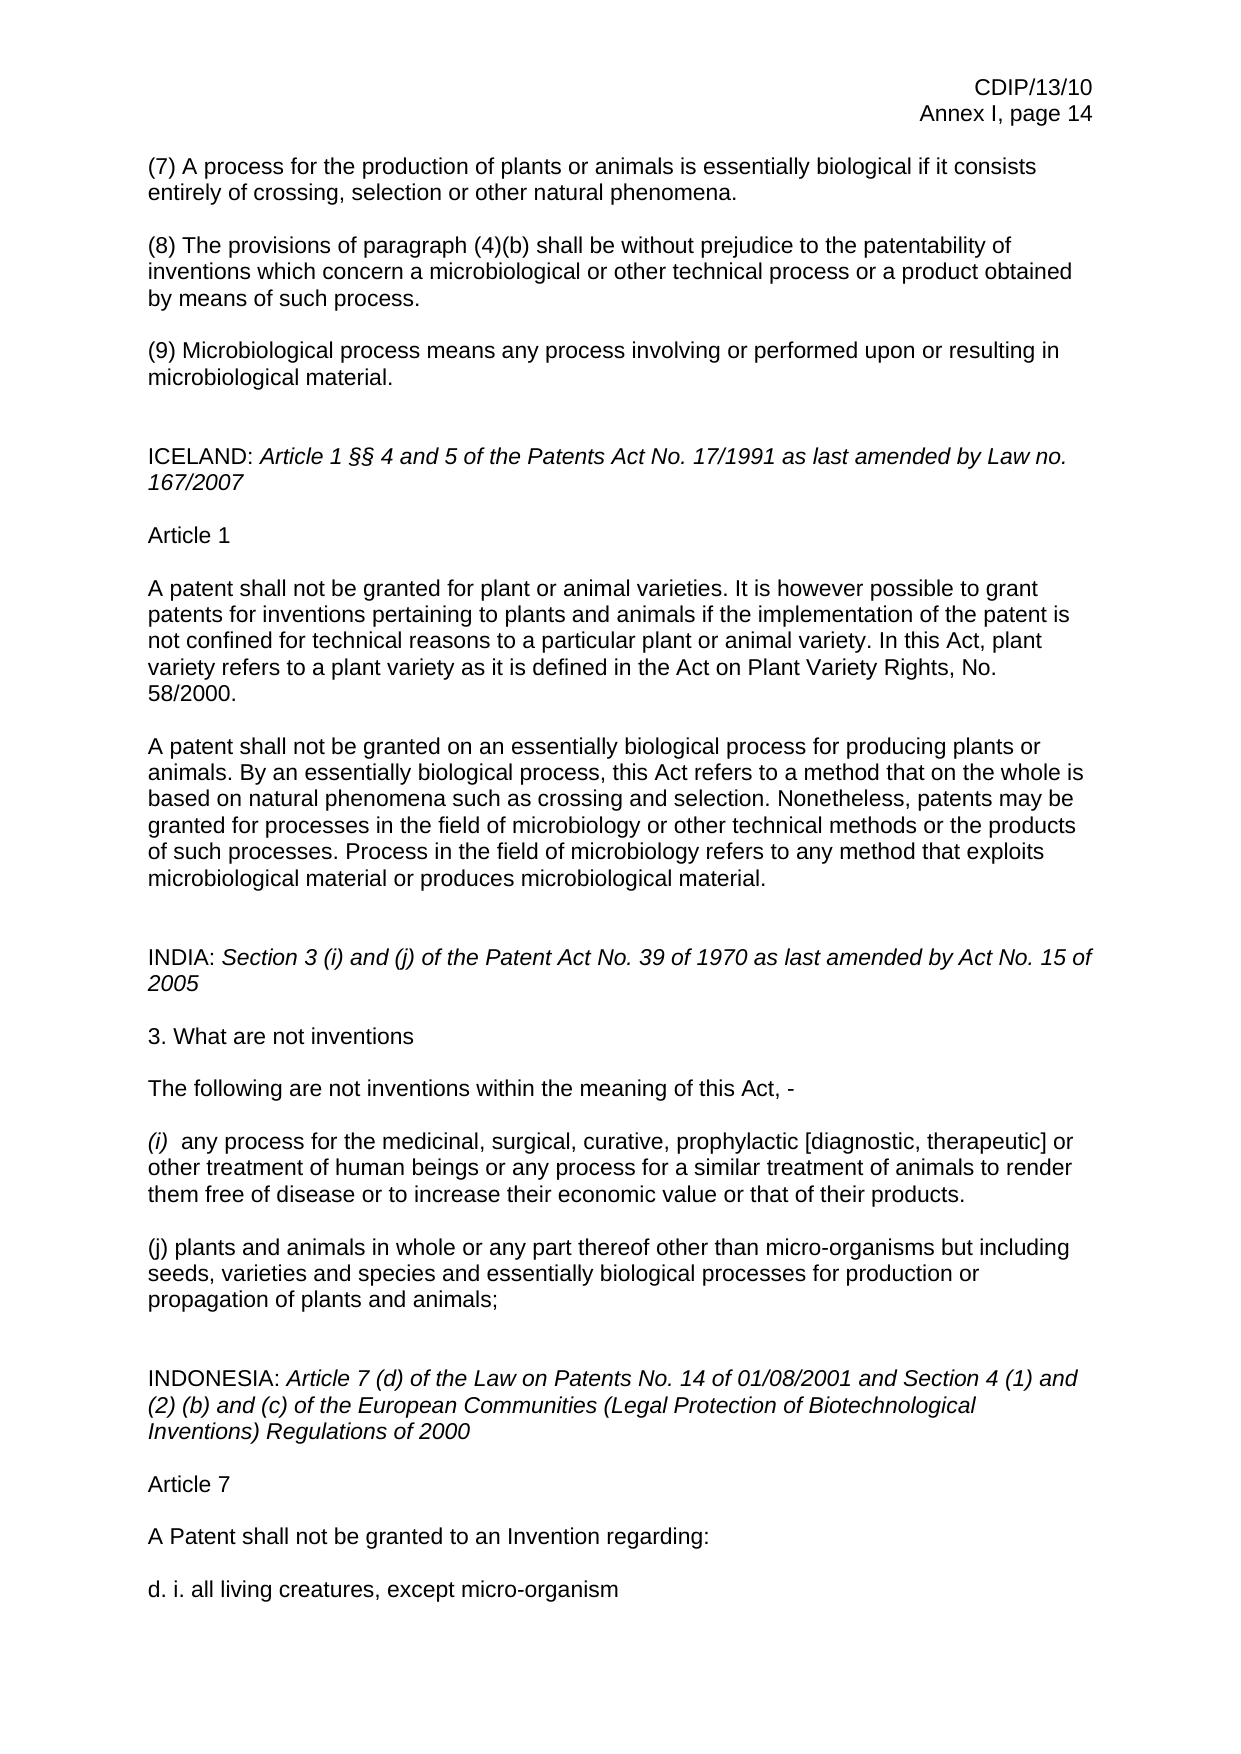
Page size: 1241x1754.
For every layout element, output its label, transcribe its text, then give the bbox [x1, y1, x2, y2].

text Article 7 (d) of the Law on Patents No. 14 of 01/08/2001 and Section 4 (1) and (2) (b) and (c) of the European Communities (Legal Protection of Biotechnological Inventions) Regulations of 2000 [148, 1365, 1093, 1444]
text d. i. all living creatures, except micro-organism [148, 1576, 1093, 1602]
text A patent shall not be granted on an essentially biological process for producing plants or animals. By an essentially biological process, this Act refers to a method that on the whole is based on natural phenomena such as crossing and selection. Nonetheless, patents may be granted for processes in the field of microbiology or other technical methods or the products of such processes. Process in the field of microbiology refers to any method that exploits microbiological material or produces microbiological material. [148, 733, 1093, 891]
text 3. What are not inventions [148, 1023, 1093, 1049]
text A patent shall not be granted for plant or animal varieties. It is however possible to grant patents for inventions pertaining to plants and animals if the implementation of the patent is not confined for technical reasons to a particular plant or animal variety. In this Act, plant variety refers to a plant variety as it is defined in the Act on Plant Variety Rights, No. 58/2000. [148, 574, 1093, 706]
text A Patent shall not be granted to an Invention regarding [148, 1523, 1093, 1550]
text Section 3 (i) and (j) of the Patent Act No. 39 of 1970 as last amended by Act No. 15 of 2005 [148, 943, 1093, 996]
text (i) any process for the medicinal, surgical, curative, prophylactic [diagnostic, therapeutic] or other treatment of human beings or any process for a similar treatment of animals to render them free of disease or to increase their economic value or that of their products. [148, 1128, 1093, 1207]
text Article 7 [148, 1471, 1093, 1497]
text (8) The provisions of paragraph (4)(b) shall be without prejudice to the patentability of inventions which concern a microbiological or other technical process or a product obtained by means of such process. [148, 232, 1093, 311]
text Article 1 [148, 522, 1093, 548]
text (j) plants and animals in whole or any part thereof other than micro-organisms but including seeds, varieties and species and essentially biological processes for production or propagation of plants and animals; [148, 1233, 1093, 1312]
text (7) A process for the production of plants or animals is essentially biological if it consists entirely of crossing, selection or other natural phenomena. [148, 153, 1093, 206]
text (9) Microbiological process means any process involving or performed upon or resulting in microbiological material. [148, 337, 1093, 390]
text The following are not inventions within the meaning of this Act, - [148, 1075, 1093, 1102]
text ICELAND Article 1 §§ 4 and 5 of the Patents Act No. 17/1991 as last amended by Law no. 167/2007 [148, 443, 1093, 496]
